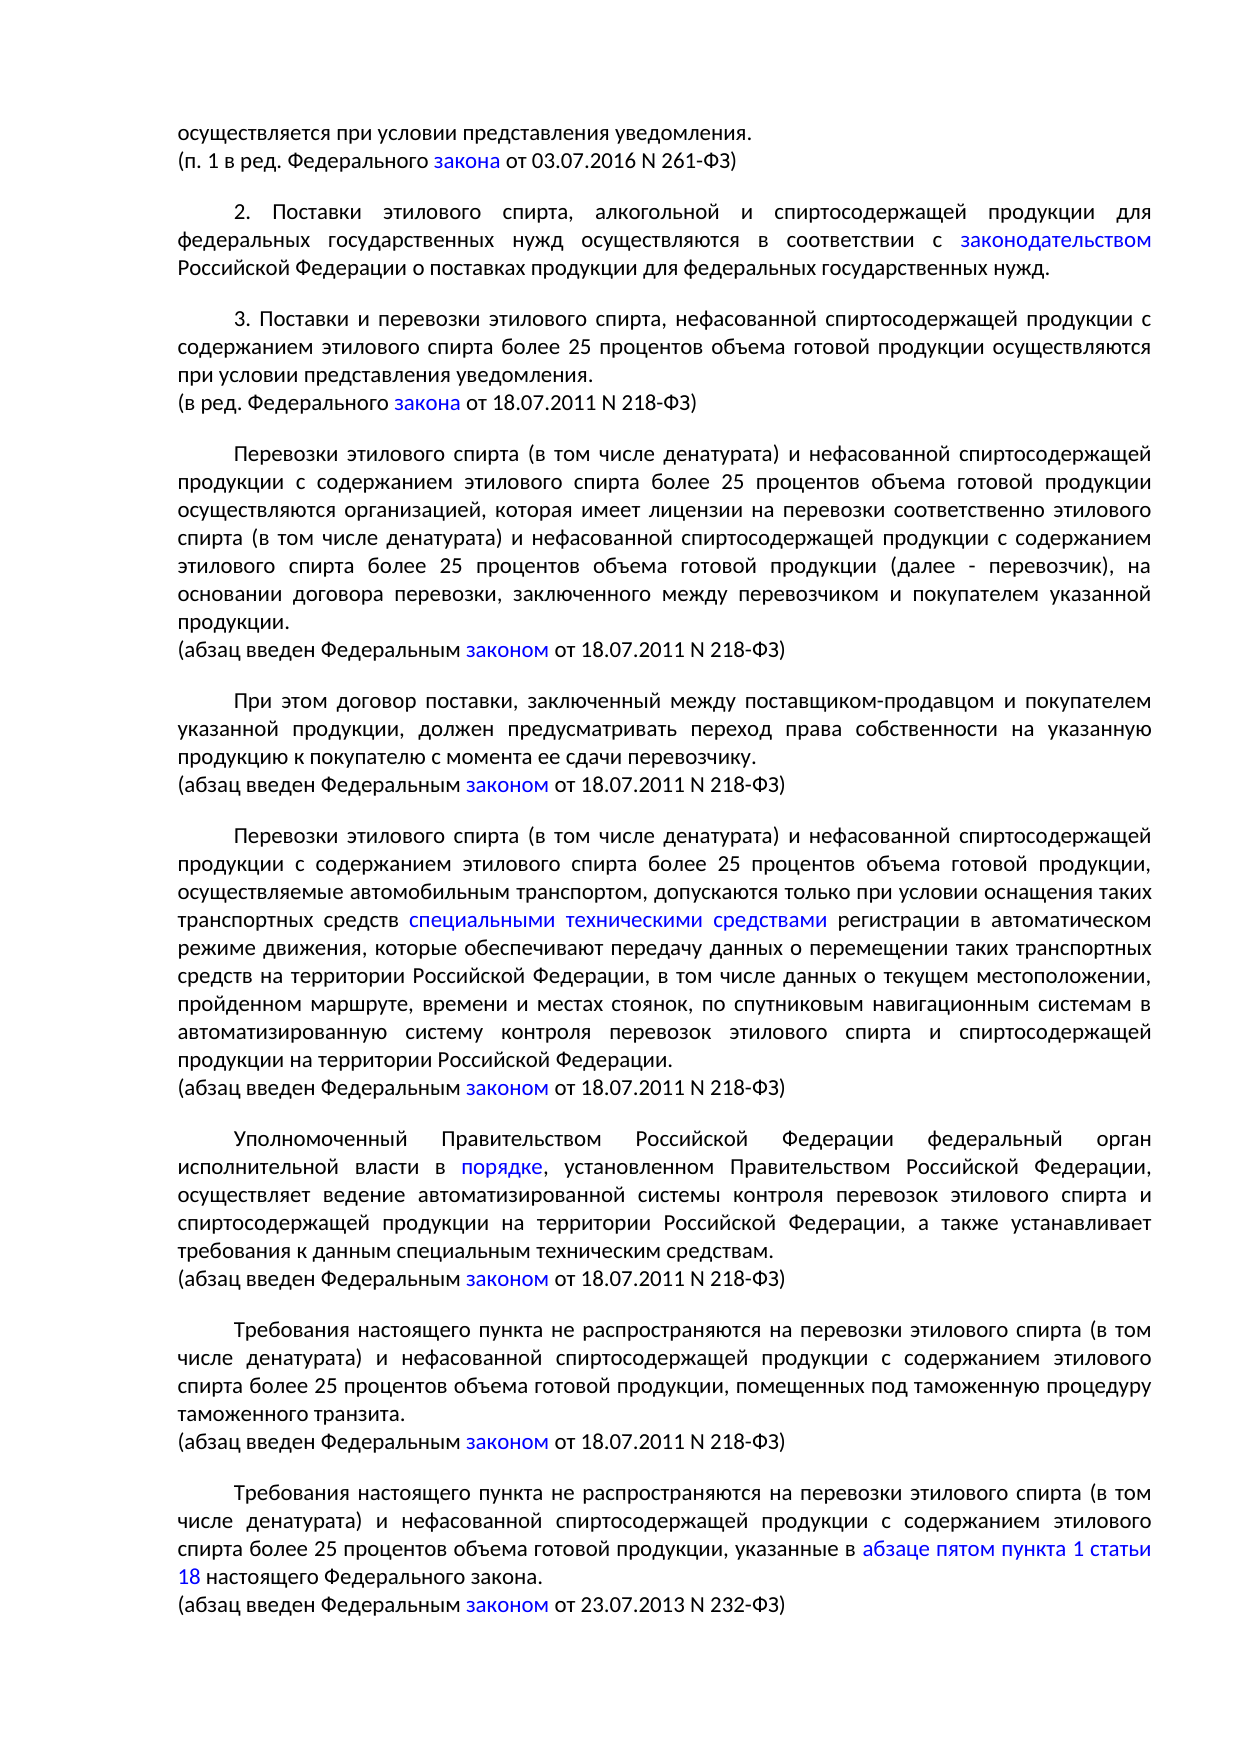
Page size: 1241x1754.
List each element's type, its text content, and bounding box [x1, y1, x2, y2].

text Перевозки этилового спирта (в том числе денатурата) и нефасованной спиртосодержащей продукции с содержанием этилового спирта более 25 процентов объема готовой продукции осуществляются организацией, которая имеет лицензии на перевозки соответственно этилового спирта (в том числе денатурата) и нефасованной спиртосодержащей продукции с содержанием этилового спирта более 25 процентов объема готовой продукции (далее - перевозчик), на основании договора перевозки, заключенного между перевозчиком и покупателем указанной продукции. [177, 439, 1152, 635]
text При этом договор поставки, заключенный между поставщиком-продавцом и покупателем указанной продукции, должен предусматривать переход права собственности на указанную продукцию к покупателю с момента ее сдачи перевозчику. [177, 686, 1152, 770]
text (абзац введен Федеральным законом от 23.07.2013 N 232-ФЗ) [177, 1590, 1152, 1618]
text (в ред. Федерального закона от 18.07.2011 N 218-ФЗ) [177, 388, 1152, 416]
text Требования настоящего пункта не распространяются на перевозки этилового спирта (в том числе денатурата) и нефасованной спиртосодержащей продукции с содержанием этилового спирта более 25 процентов объема готовой продукции, указанные в абзаце пятом пункта 1 статьи 18 настоящего Федерального закона. [177, 1478, 1152, 1590]
text (абзац введен Федеральным законом от 18.07.2011 N 218-ФЗ) [177, 1264, 1152, 1292]
text (абзац введен Федеральным законом от 18.07.2011 N 218-ФЗ) [177, 1427, 1152, 1455]
text (абзац введен Федеральным законом от 18.07.2011 N 218-ФЗ) [177, 1073, 1152, 1101]
text (п. 1 в ред. Федерального закона от 03.07.2016 N 261-ФЗ) [177, 146, 1152, 174]
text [177, 118, 1152, 146]
text 3. Поставки и перевозки этилового спирта, нефасованной спиртосодержащей продукции с содержанием этилового спирта более 25 процентов объема готовой продукции осуществляются при условии представления уведомления. [177, 304, 1152, 388]
text 2. Поставки этилового спирта, алкогольной и спиртосодержащей продукции для федеральных государственных нужд осуществляются в соответствии с законодательством Российской Федерации о поставках продукции для федеральных государственных нужд. [177, 197, 1152, 281]
text Уполномоченный Правительством Российской Федерации федеральный орган исполнительной власти в порядке, установленном Правительством Российской Федерации, осуществляет ведение автоматизированной системы контроля перевозок этилового спирта и спиртосодержащей продукции на территории Российской Федерации, а также устанавливает требования к данным специальным техническим средствам. [177, 1124, 1152, 1264]
text (абзац введен Федеральным законом от 18.07.2011 N 218-ФЗ) [177, 635, 1152, 663]
text Перевозки этилового спирта (в том числе денатурата) и нефасованной спиртосодержащей продукции с содержанием этилового спирта более 25 процентов объема готовой продукции, осуществляемые автомобильным транспортом, допускаются только при условии оснащения таких транспортных средств специальными техническими средствами регистрации в автоматическом режиме движения, которые обеспечивают передачу данных о перемещении таких транспортных средств на территории Российской Федерации, в том числе данных о текущем местоположении, пройденном маршруте, времени и местах стоянок, по спутниковым навигационным системам в автоматизированную систему контроля перевозок этилового спирта и спиртосодержащей продукции на территории Российской Федерации. [177, 821, 1152, 1073]
text (абзац введен Федеральным законом от 18.07.2011 N 218-ФЗ) [177, 770, 1152, 798]
text Требования настоящего пункта не распространяются на перевозки этилового спирта (в том числе денатурата) и нефасованной спиртосодержащей продукции с содержанием этилового спирта более 25 процентов объема готовой продукции, помещенных под таможенную процедуру таможенного транзита. [177, 1315, 1152, 1427]
